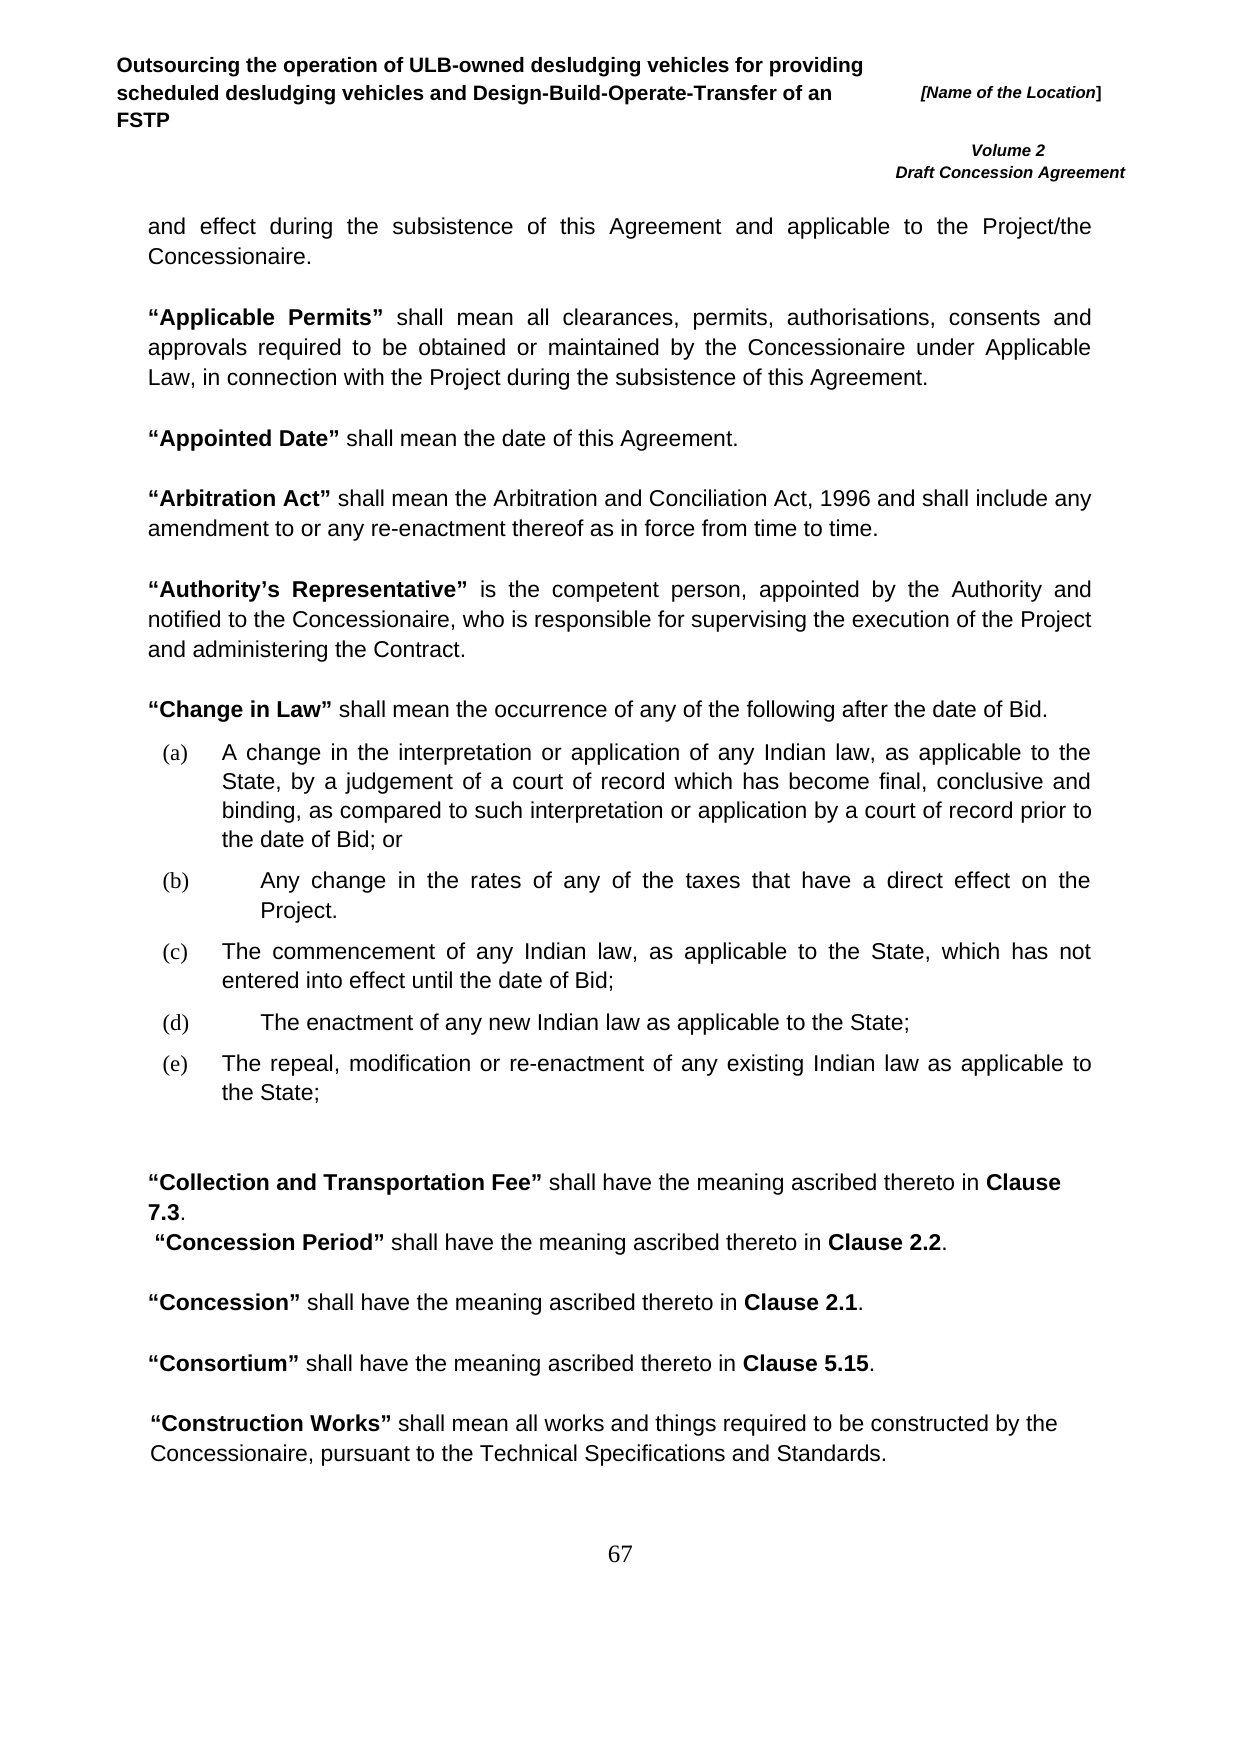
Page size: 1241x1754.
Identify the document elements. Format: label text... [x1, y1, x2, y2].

text “Appointed Date” shall mean the date of this Agreement. [148, 424, 1092, 451]
text “Applicable Permits” shall mean all clearances, permits, authorisations, consents and approvals required to be obtained or maintained by the Concessionaire under Applicable Law, in connection with the Project during the subsistence of this Agreement. [148, 304, 1092, 390]
text “Construction Works” shall mean all works and things required to be constructed by the Concessionaire, pursuant to the Technical Specifications and Standards. [150, 1410, 1092, 1467]
list A change in the interpretation or application of any Indian law, as applicable to the State, by a judgement of a court of record which has become final, conclusive and binding, as compared to such interpretation or application by a court of record prior to the date of Bid; or [162, 739, 1092, 852]
list The commencement of any Indian law, as applicable to the State, which has not entered into effect until the date of Bid; [162, 938, 1092, 993]
list Any change in the rates of any of the taxes that have a direct effect on the Project. [162, 867, 1092, 923]
list The repeal, modification or re-enactment of any existing Indian law as applicable to the State; [162, 1050, 1092, 1106]
list The enactment of any new Indian law as applicable to the State; [162, 1008, 1092, 1035]
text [148, 213, 1092, 269]
text “Concession Period” shall have the meaning ascribed thereto in Clause 2.2. [148, 1229, 1092, 1255]
text “Concession” shall have the meaning ascribed thereto in Clause 2.1. [148, 1289, 1092, 1316]
text “Arbitration Act” shall mean the Arbitration and Conciliation Act, 1996 and shall include any amendment to or any re-enactment thereof as in force from time to time. [148, 485, 1092, 541]
text “Authority’s Representative” is the competent person, appointed by the Authority and notified to the Concessionaire, who is responsible for supervising the execution of the Project and administering the Contract. [148, 576, 1092, 662]
text “Consortium” shall have the meaning ascribed thereto in Clause 5.15. [148, 1350, 1092, 1376]
text “Change in Law” shall mean the occurrence of any of the following after the date of Bid. [148, 696, 1092, 723]
text “Collection and Transportation Fee” shall have the meaning ascribed thereto in Clause 7.3. [148, 1168, 1092, 1225]
